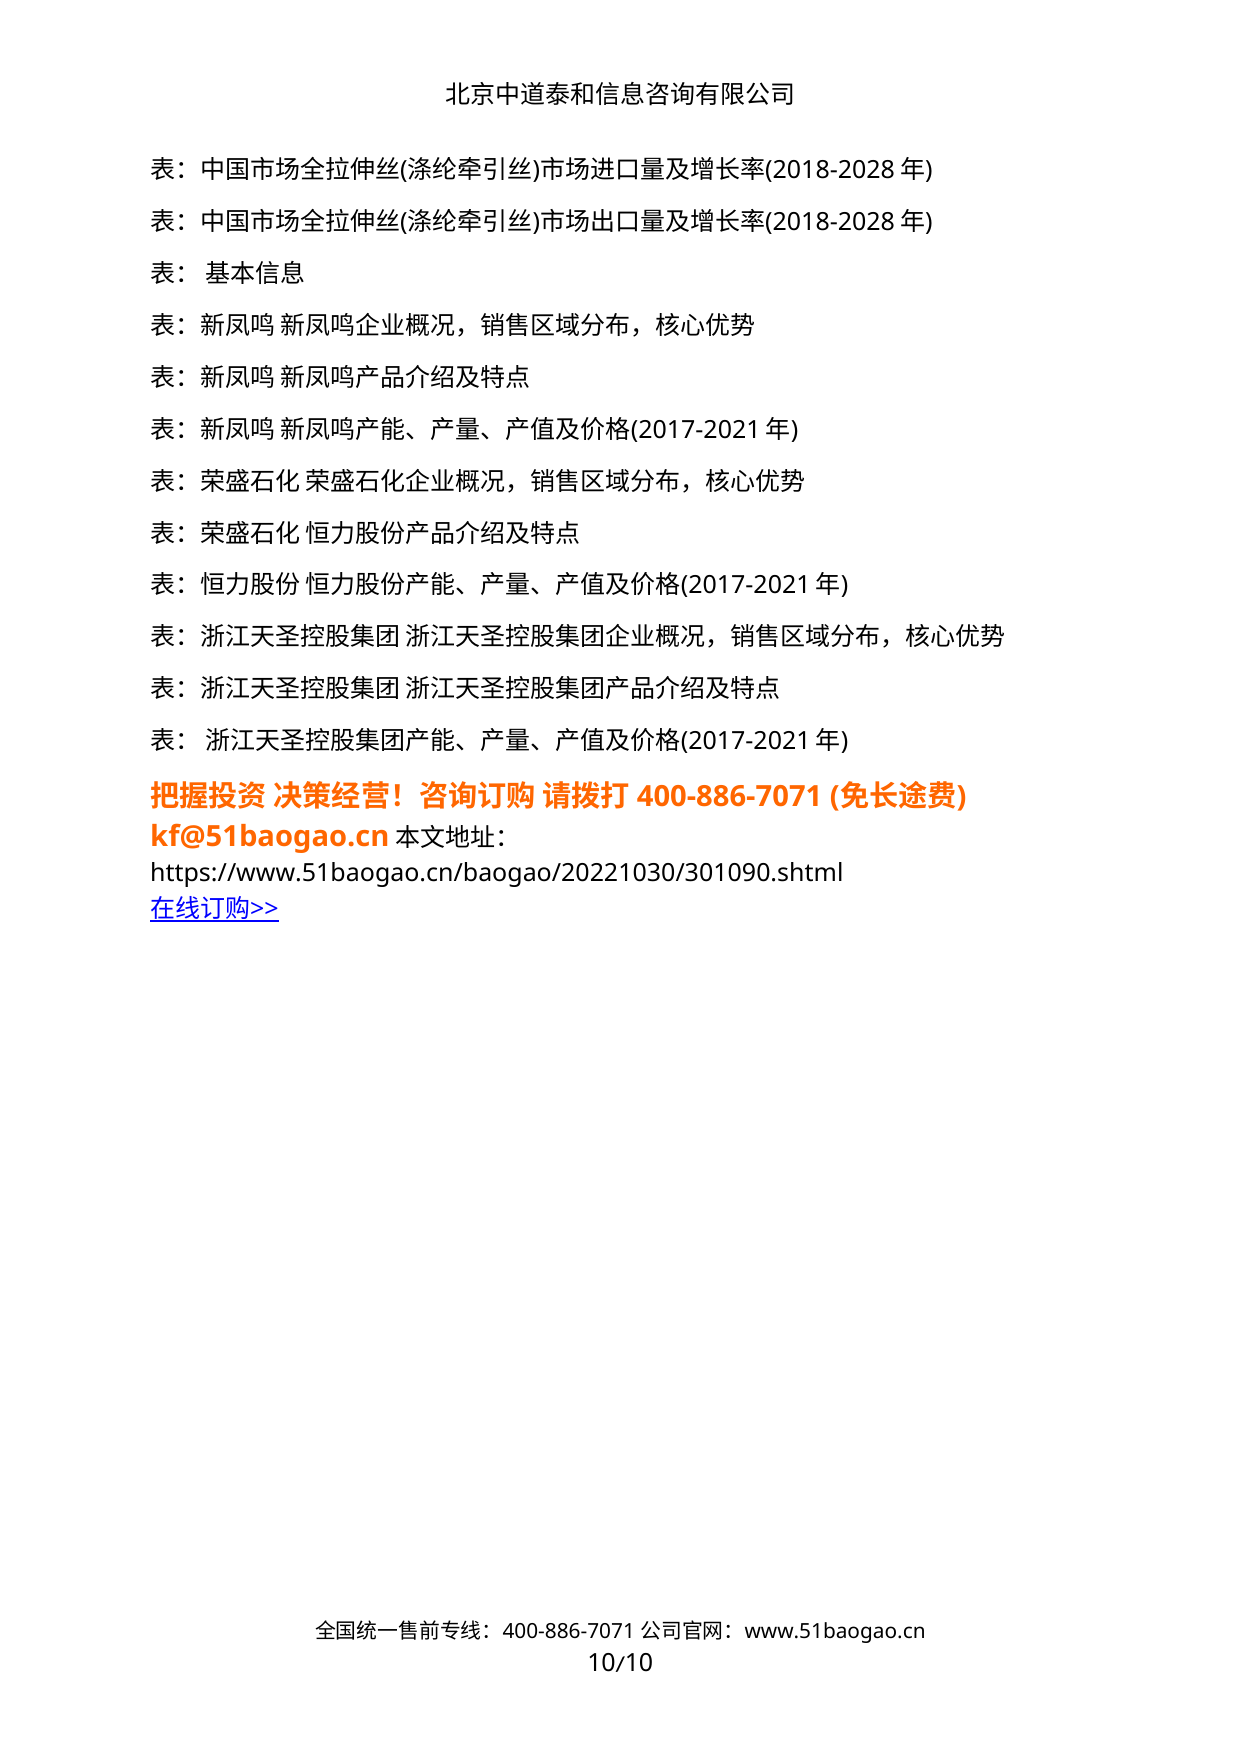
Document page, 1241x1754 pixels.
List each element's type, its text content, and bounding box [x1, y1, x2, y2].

text 把握投资 决策经营！咨询订购 请拨打 400-886-7071 (免长途费) kf@51baogao.cn本文地址：https://www.51baogao.cn/baogao/20221030/301090.shtml [150, 772, 1090, 889]
text 在线订购>> [150, 889, 1090, 925]
text 表：中国市场全拉伸丝(涤纶牵引丝)市场出口量及增长率(2018-2028年) [150, 202, 1090, 238]
text 表：新凤鸣 新凤鸣企业概况，销售区域分布，核心优势 [150, 306, 1090, 342]
text 表：中国市场全拉伸丝(涤纶牵引丝)市场进口量及增长率(2018-2028年) [150, 150, 1090, 186]
text 表：浙江天圣控股集团 浙江天圣控股集团产品介绍及特点 [150, 669, 1090, 705]
text 表：荣盛石化 荣盛石化企业概况，销售区域分布，核心优势 [150, 461, 1090, 497]
text 表： 基本信息 [150, 254, 1090, 290]
text 表：新凤鸣 新凤鸣产能、产量、产值及价格(2017-2021年) [150, 409, 1090, 446]
text 表： 浙江天圣控股集团产能、产量、产值及价格(2017-2021年) [150, 721, 1090, 757]
text 表：浙江天圣控股集团 浙江天圣控股集团企业概况，销售区域分布，核心优势 [150, 617, 1090, 653]
text 表：新凤鸣 新凤鸣产品介绍及特点 [150, 357, 1090, 394]
text 表：恒力股份 恒力股份产能、产量、产值及价格(2017-2021年) [150, 565, 1090, 601]
text 表：荣盛石化 恒力股份产品介绍及特点 [150, 513, 1090, 549]
